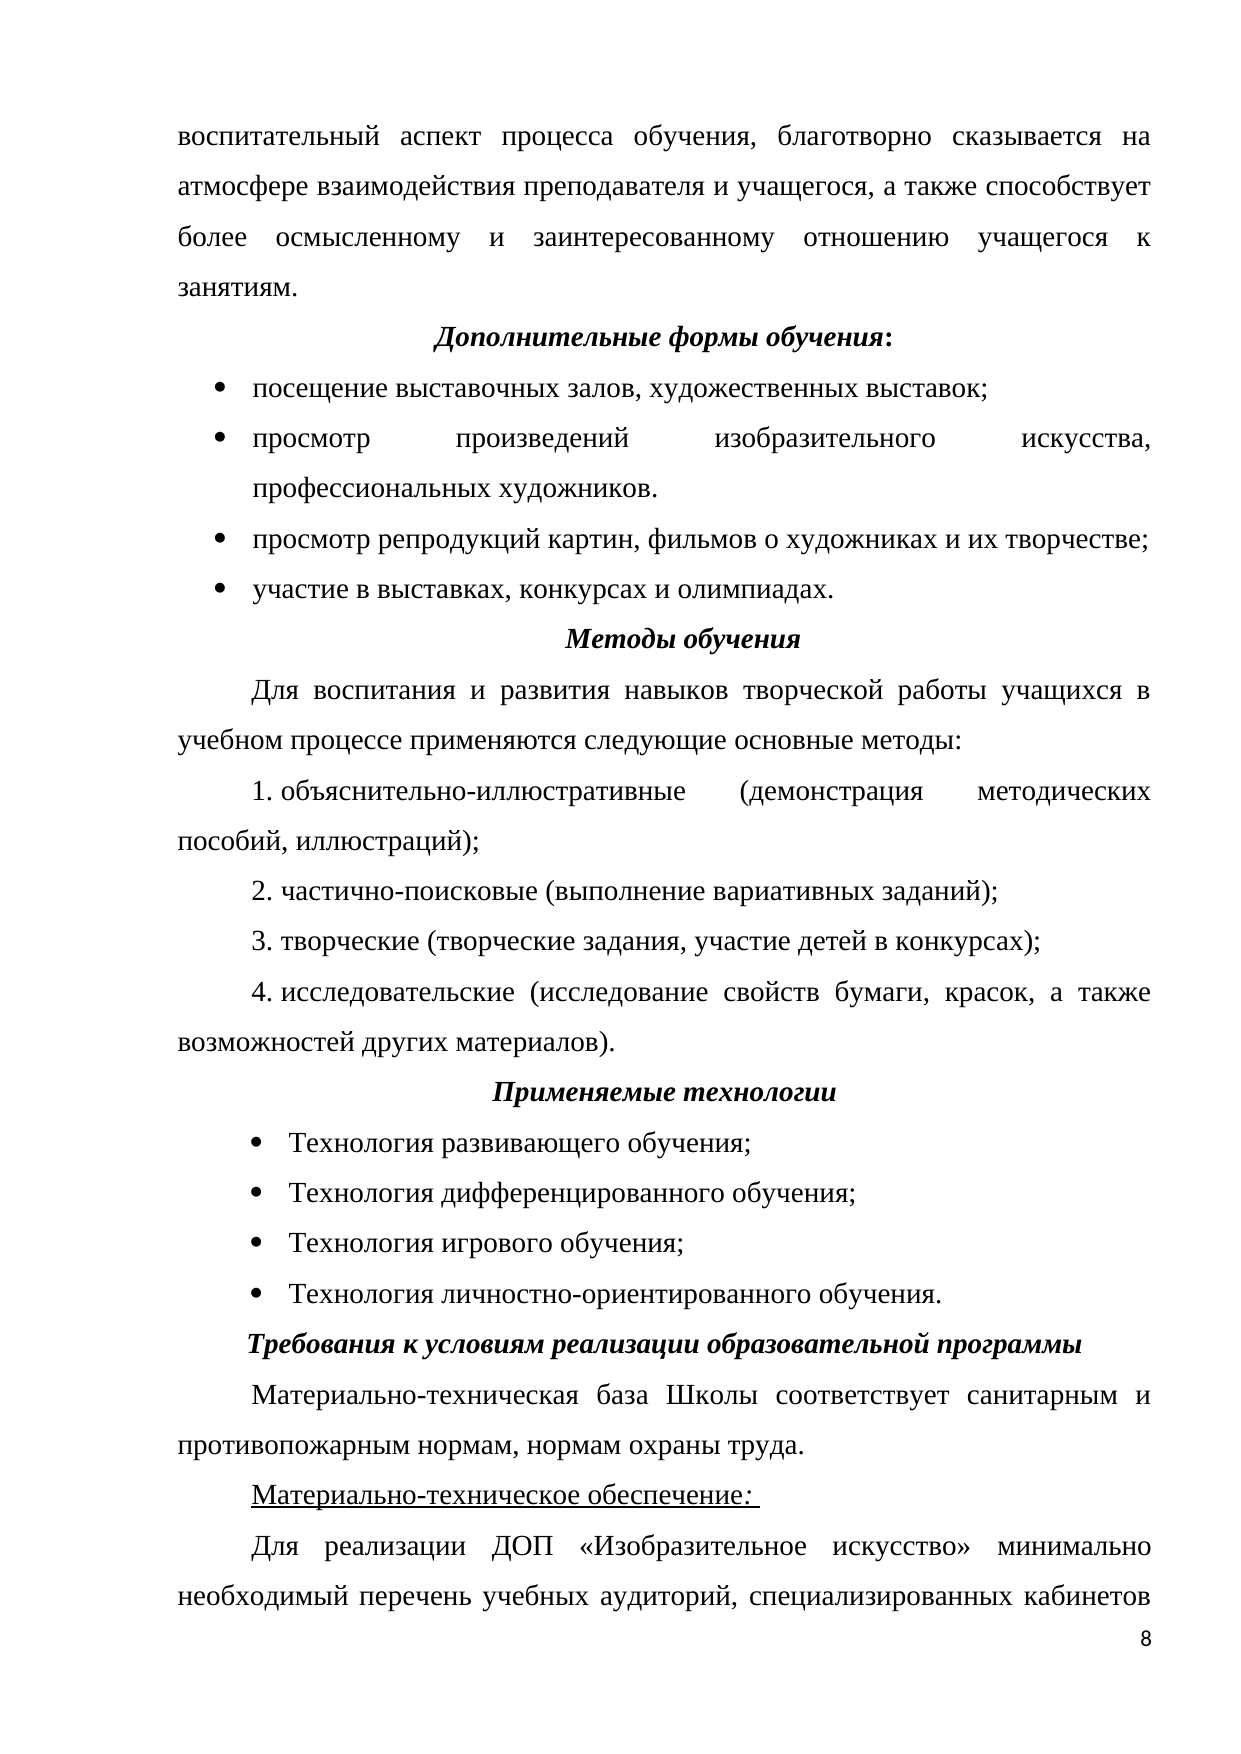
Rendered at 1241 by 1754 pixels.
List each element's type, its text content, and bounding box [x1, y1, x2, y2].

list Технология личностно-ориентированного обучения. [251, 1276, 1152, 1310]
text Требования к условиям реализации образовательной программы [177, 1326, 1152, 1360]
list участие в выставках, конкурсах и олимпиадах. [215, 571, 1152, 605]
list просмотр репродукций картин, фильмов о художниках и их творчестве; [215, 521, 1152, 554]
text Материально-техническое обеспечение: [251, 1477, 1152, 1511]
list Технология развивающего обучения; [251, 1125, 1152, 1158]
list посещение выставочных залов, художественных выставок; [215, 370, 1152, 403]
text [177, 1528, 1152, 1612]
text Для воспитания и развития навыков творческой работы учащихся в учебном процессе применяются следующие основные методы: [177, 672, 1152, 756]
list исследовательские (исследование свойств бумаги, красок, а также возможностей других материалов). [177, 974, 1152, 1058]
list объяснительно-иллюстративные (демонстрация методических пособий, иллюстраций); [177, 773, 1152, 856]
list Технология игрового обучения; [251, 1226, 1152, 1259]
list Технология дифференцированного обучения; [251, 1175, 1152, 1209]
list Методы обучения [215, 622, 1152, 655]
text Материально-техническая база Школы соответствует санитарным и противопожарным нормам, нормам охраны труда. [177, 1377, 1152, 1461]
list творческие (творческие задания, участие детей в конкурсах); [177, 923, 1152, 957]
text Дополнительные формы обучения: [177, 319, 1152, 353]
list просмотр произведений изобразительного искусства, профессиональных художников. [215, 420, 1152, 504]
text Применяемые технологии [177, 1074, 1152, 1108]
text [177, 118, 1152, 303]
list частично-поисковые (выполнение вариативных заданий); [177, 873, 1152, 907]
